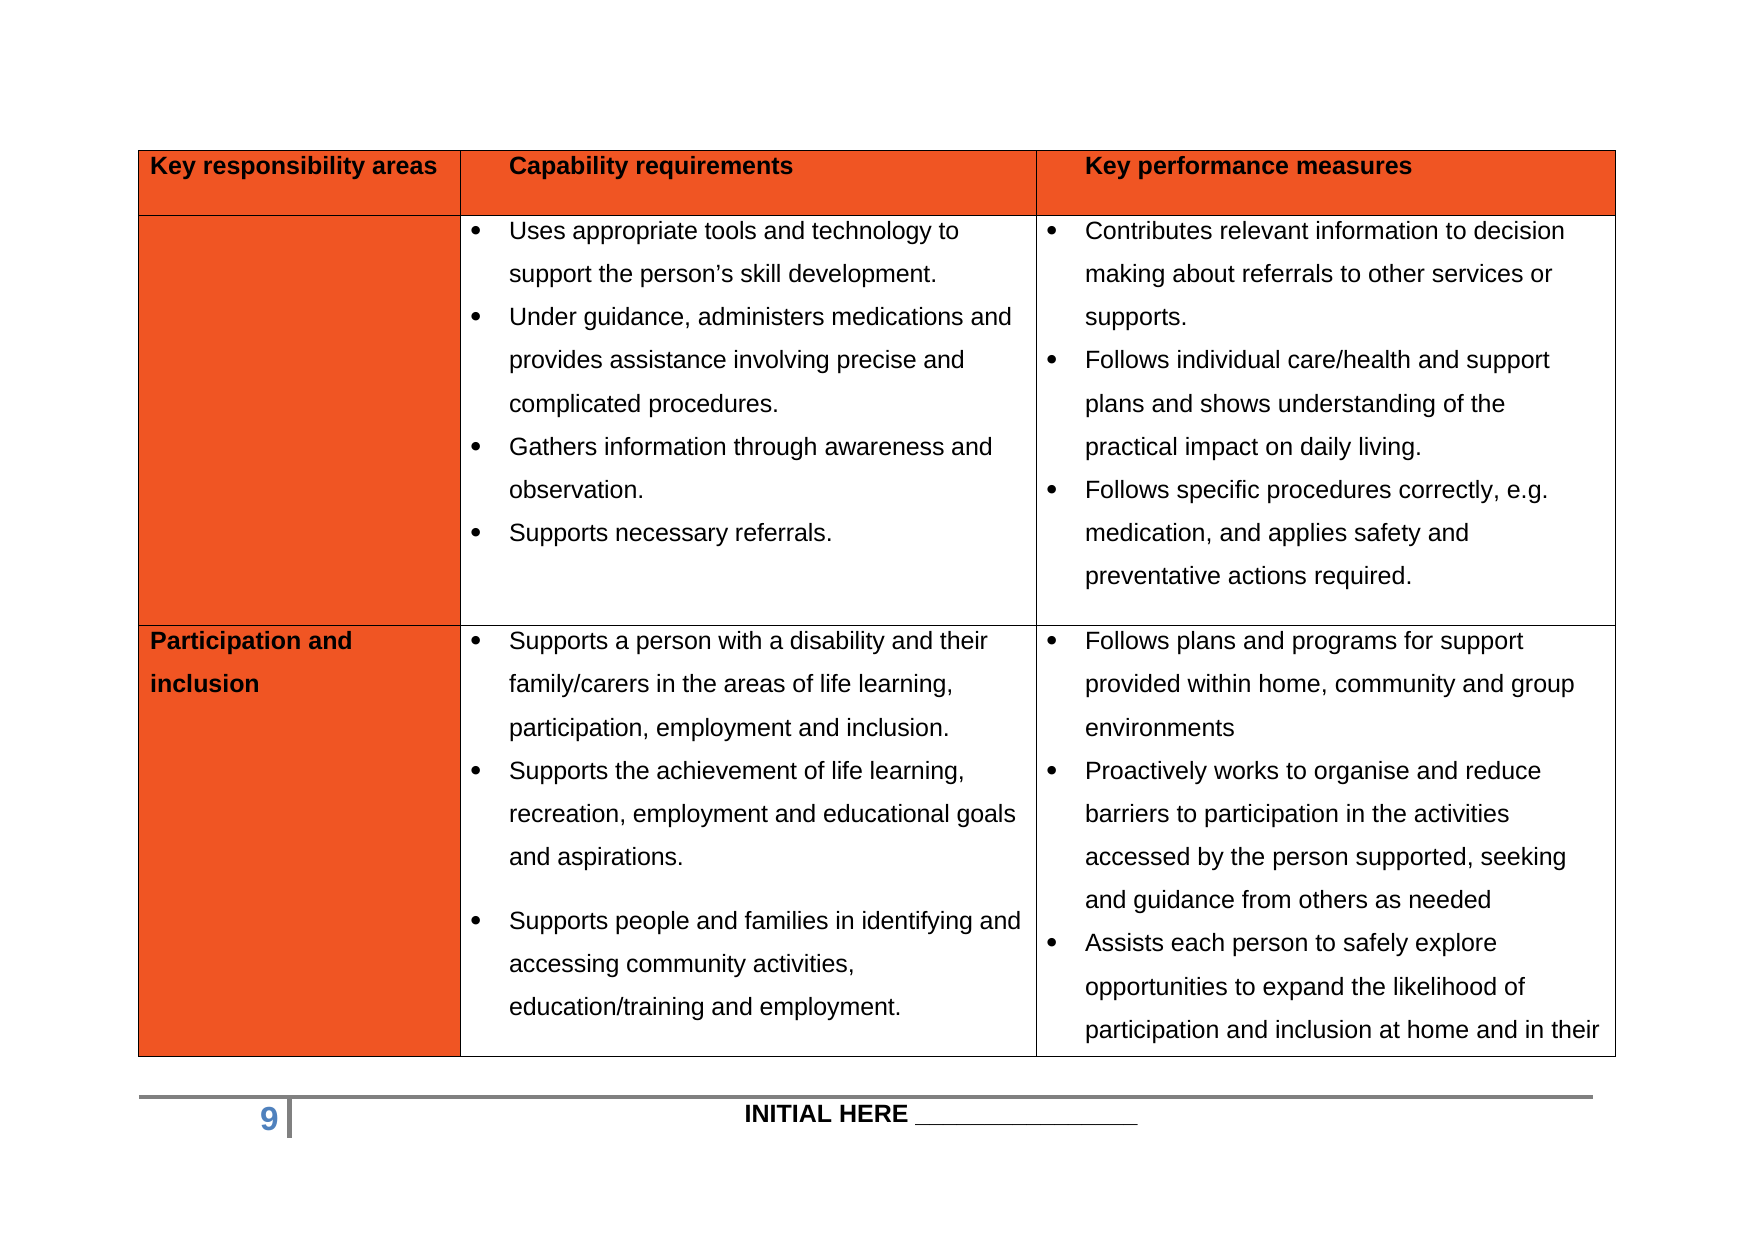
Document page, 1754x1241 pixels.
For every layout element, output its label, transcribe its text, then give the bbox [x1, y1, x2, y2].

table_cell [461, 216, 1036, 625]
table_cell Participation and inclusion [139, 626, 460, 1056]
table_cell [1037, 216, 1615, 625]
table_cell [461, 626, 1036, 1056]
table_header Capability requirements [461, 151, 1036, 215]
table_header Key performance measures [1037, 151, 1615, 215]
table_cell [1037, 626, 1615, 1056]
table_header Key responsibility areas [139, 151, 460, 215]
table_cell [139, 216, 460, 625]
